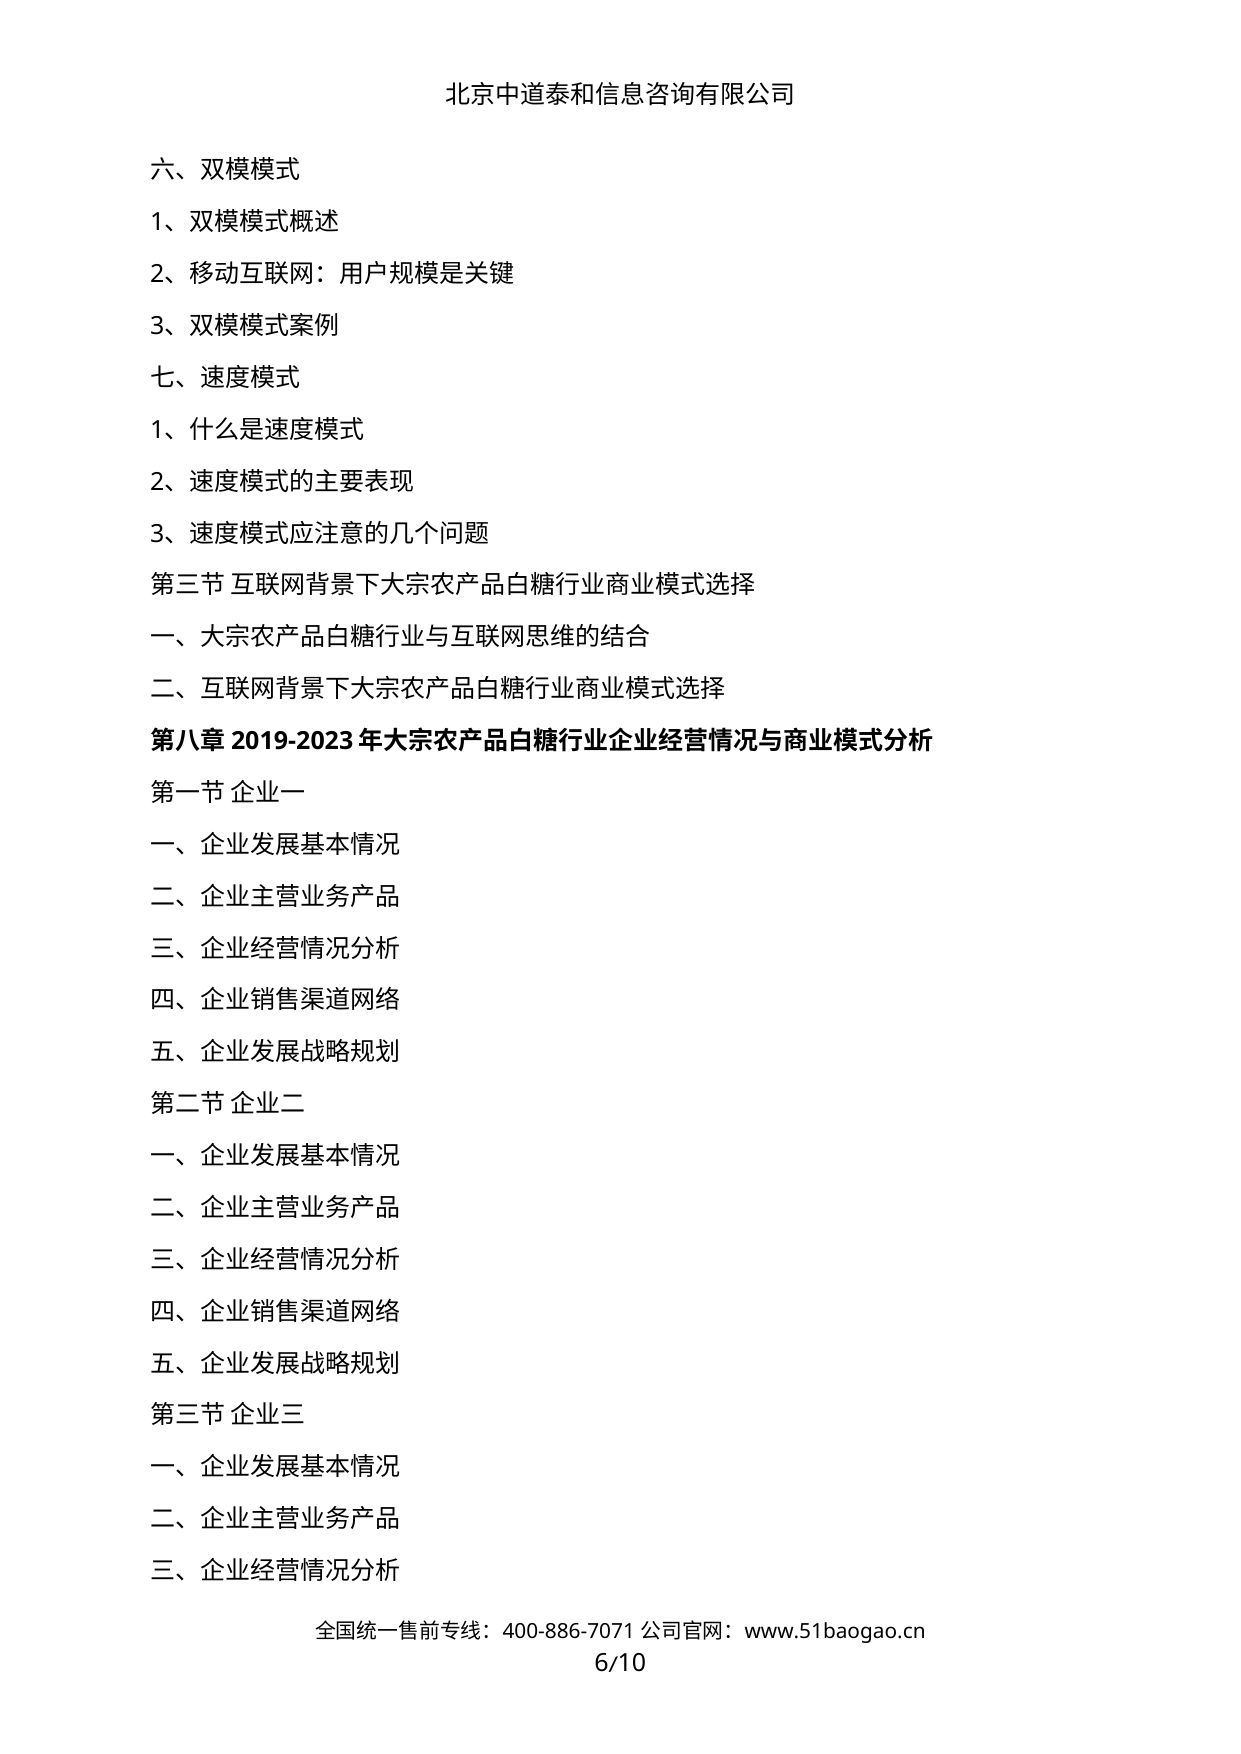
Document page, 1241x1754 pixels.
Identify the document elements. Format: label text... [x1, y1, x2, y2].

text 第三节 企业三 [150, 1395, 1090, 1431]
text 五、企业发展战略规划 [150, 1032, 1090, 1068]
text 第一节 企业一 [150, 772, 1090, 809]
text 1、什么是速度模式 [150, 409, 1090, 446]
text 二、企业主营业务产品 [150, 1499, 1090, 1535]
text 第八章 2019-2023年大宗农产品白糖行业企业经营情况与商业模式分析 [150, 721, 1090, 757]
text 二、互联网背景下大宗农产品白糖行业商业模式选择 [150, 669, 1090, 705]
text 三、企业经营情况分析 [150, 1239, 1090, 1276]
text 四、企业销售渠道网络 [150, 1291, 1090, 1327]
text 一、企业发展基本情况 [150, 1136, 1090, 1172]
text 二、企业主营业务产品 [150, 876, 1090, 912]
text 七、速度模式 [150, 357, 1090, 394]
text 1、双模模式概述 [150, 202, 1090, 238]
text 一、大宗农产品白糖行业与互联网思维的结合 [150, 617, 1090, 653]
text 三、企业经营情况分析 [150, 1551, 1090, 1587]
text 第三节 互联网背景下大宗农产品白糖行业商业模式选择 [150, 565, 1090, 601]
text 二、企业主营业务产品 [150, 1187, 1090, 1224]
text 六、双模模式 [150, 150, 1090, 186]
text 一、企业发展基本情况 [150, 1447, 1090, 1483]
text 一、企业发展基本情况 [150, 824, 1090, 861]
text 3、速度模式应注意的几个问题 [150, 513, 1090, 549]
text 2、速度模式的主要表现 [150, 461, 1090, 497]
text 四、企业销售渠道网络 [150, 980, 1090, 1016]
text 五、企业发展战略规划 [150, 1343, 1090, 1379]
text 3、双模模式案例 [150, 306, 1090, 342]
text 2、移动互联网：用户规模是关键 [150, 254, 1090, 290]
text 第二节 企业二 [150, 1084, 1090, 1120]
text 三、企业经营情况分析 [150, 928, 1090, 964]
